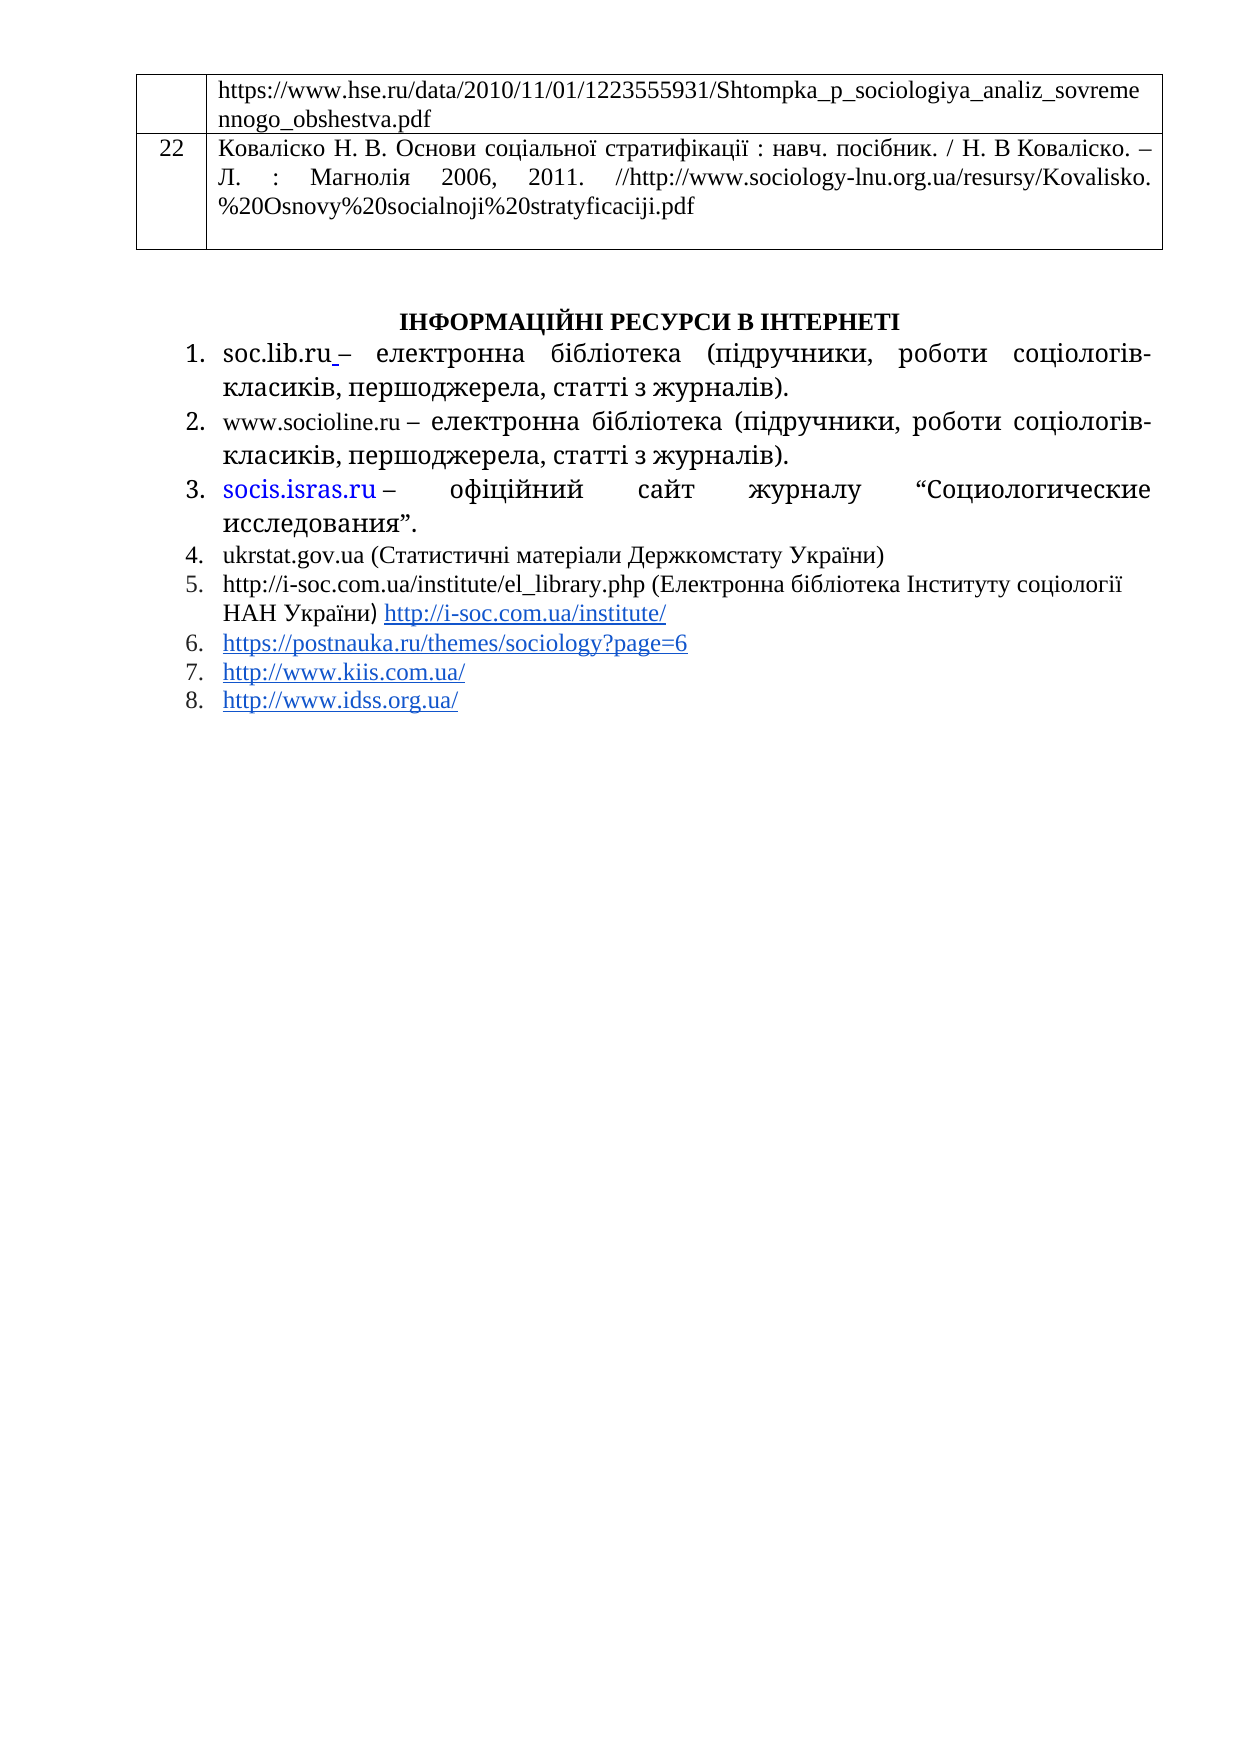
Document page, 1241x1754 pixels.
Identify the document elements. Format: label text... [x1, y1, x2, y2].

list socis.isras.ru – офіційний сайт журналу “Социологические исследования”. [185, 472, 1152, 540]
list http://i-soc.com.ua/institute/el_library.php (Електронна бібліотека Інституту соціології НАН України) http://i-soc.com.ua/institute/ [185, 569, 1152, 628]
list http://www.kiis.com.ua/ [185, 657, 1152, 686]
list https://postnauka.ru/themes/sociology?page=6 [185, 628, 1152, 657]
table_cell 22 [137, 134, 206, 248]
list soc.lib.ru – електронна бібліотека (підручники, роботи соціологів-класиків, першоджерела, статті з журналів). [185, 336, 1152, 404]
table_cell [207, 75, 1162, 132]
table_cell Коваліско Н. В. Основи соціальної стратифікації : навч. посібник. / Н. В Коваліско. – Л. : Магнолія 2006, 2011. //http://www.sociology-lnu.org.ua/resursy/Kovalisko.%20Osnovy%20socialnoji%20stratyficaciji.pdf [207, 134, 1162, 248]
table_cell 20 [137, 75, 206, 132]
list http://www.idss.org.ua/ [185, 686, 1152, 714]
text ІНФОРМАЦІЙНІ РЕСУРСИ В ІНТЕРНЕТІ [148, 307, 1152, 336]
list www.socioline.ru – електронна бібліотека (підручники, роботи соціологів-класиків, першоджерела, статті з журналів). [185, 404, 1152, 472]
list ukrstat.gov.ua (Статистичні матеріали Держкомстату України) [185, 540, 1152, 569]
